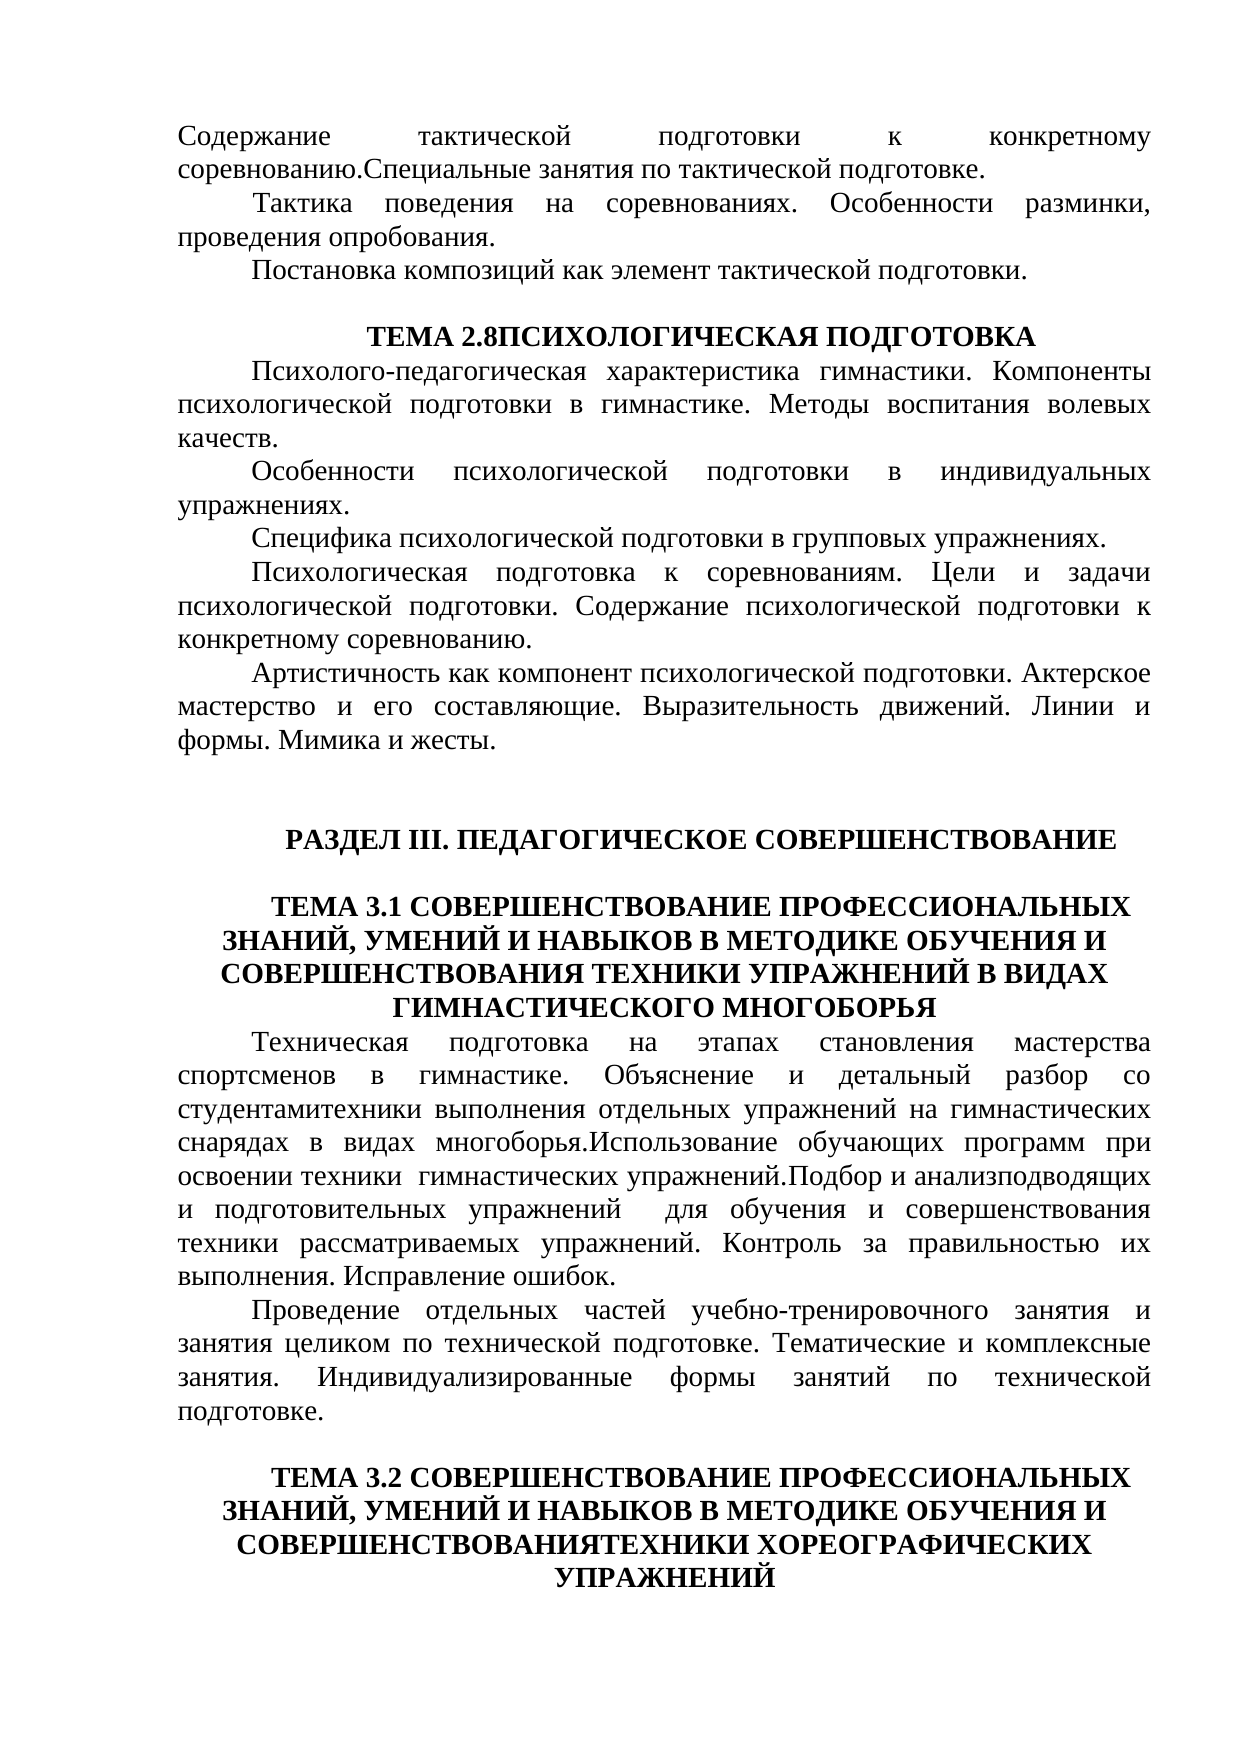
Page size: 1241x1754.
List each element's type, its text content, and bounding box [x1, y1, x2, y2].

text Постановка композиций как элемент тактической подготовки. [177, 252, 1152, 286]
text Артистичность как компонент психологической подготовки. Актерское мастерство и его составляющие. Выразительность движений. Линии и формы. Мимика и жесты. [177, 655, 1152, 755]
text ТЕМА 3.2 СОВЕРШЕНСТВОВАНИЕ ПРОФЕССИОНАЛЬНЫХ ЗНАНИЙ, УМЕНИЙ И НАВЫКОВ В МЕТОДИКЕ ОБУЧЕНИЯ И СОВЕРШЕНСТВОВАНИЯТЕХНИКИ ХОРЕОГРАФИЧЕСКИХ УПРАЖНЕНИЙ [177, 1460, 1152, 1594]
text Тактика поведения на соревнованиях. Особенности разминки, проведения опробования. [177, 185, 1152, 252]
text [177, 118, 1152, 185]
text Специфика психологической подготовки в групповых упражнениях. [177, 521, 1152, 554]
text Техническая подготовка на этапах становления мастерства спортсменов в гимнастике. Объяснение и детальный разбор со студентамитехники выполнения отдельных упражнений на гимнастических снарядах в видах многоборья.Использование обучающих программ при освоении техники гимнастических упражнений.Подбор и анализподводящих и подготовительных упражнений для обучения и совершенствования техники рассматриваемых упражнений. Контроль за правильностью их выполнения. Исправление ошибок. [177, 1024, 1152, 1292]
text Психолого-педагогическая характеристика гимнастики. Компоненты психологической подготовки в гимнастике. Методы воспитания волевых качеств. [177, 353, 1152, 453]
text Проведение отдельных частей учебно-тренировочного занятия и занятия целиком по технической подготовке. Тематические и комплексные занятия. Индивидуализированные формы занятий по технической подготовке. [177, 1292, 1152, 1426]
text РАЗДЕЛ III. ПЕДАГОГИЧЕСКОЕ СОВЕРШЕНСТВОВАНИЕ [177, 822, 1152, 856]
text ТЕМА 2.8Психологическая подготовка [177, 319, 1152, 353]
text Психологическая подготовка к соревнованиям. Цели и задачи психологической подготовки. Содержание психологической подготовки к конкретному соревнованию. [177, 554, 1152, 655]
text ТЕМА 3.1 СОВЕРШЕНСТВОВАНИЕ ПРОФЕССИОНАЛЬНЫХ ЗНАНИЙ, УМЕНИЙ И НАВЫКОВ В МЕТОДИКЕ ОБУЧЕНИЯ И СОВЕРШЕНСТВОВАНИЯ ТЕХНИКИ УПРАЖНЕНИЙ В ВИДАХ ГИМНАСТИЧЕСКОГО МНОГОБОРЬЯ [177, 889, 1152, 1024]
text Особенности психологической подготовки в индивидуальных упражнениях. [177, 453, 1152, 521]
